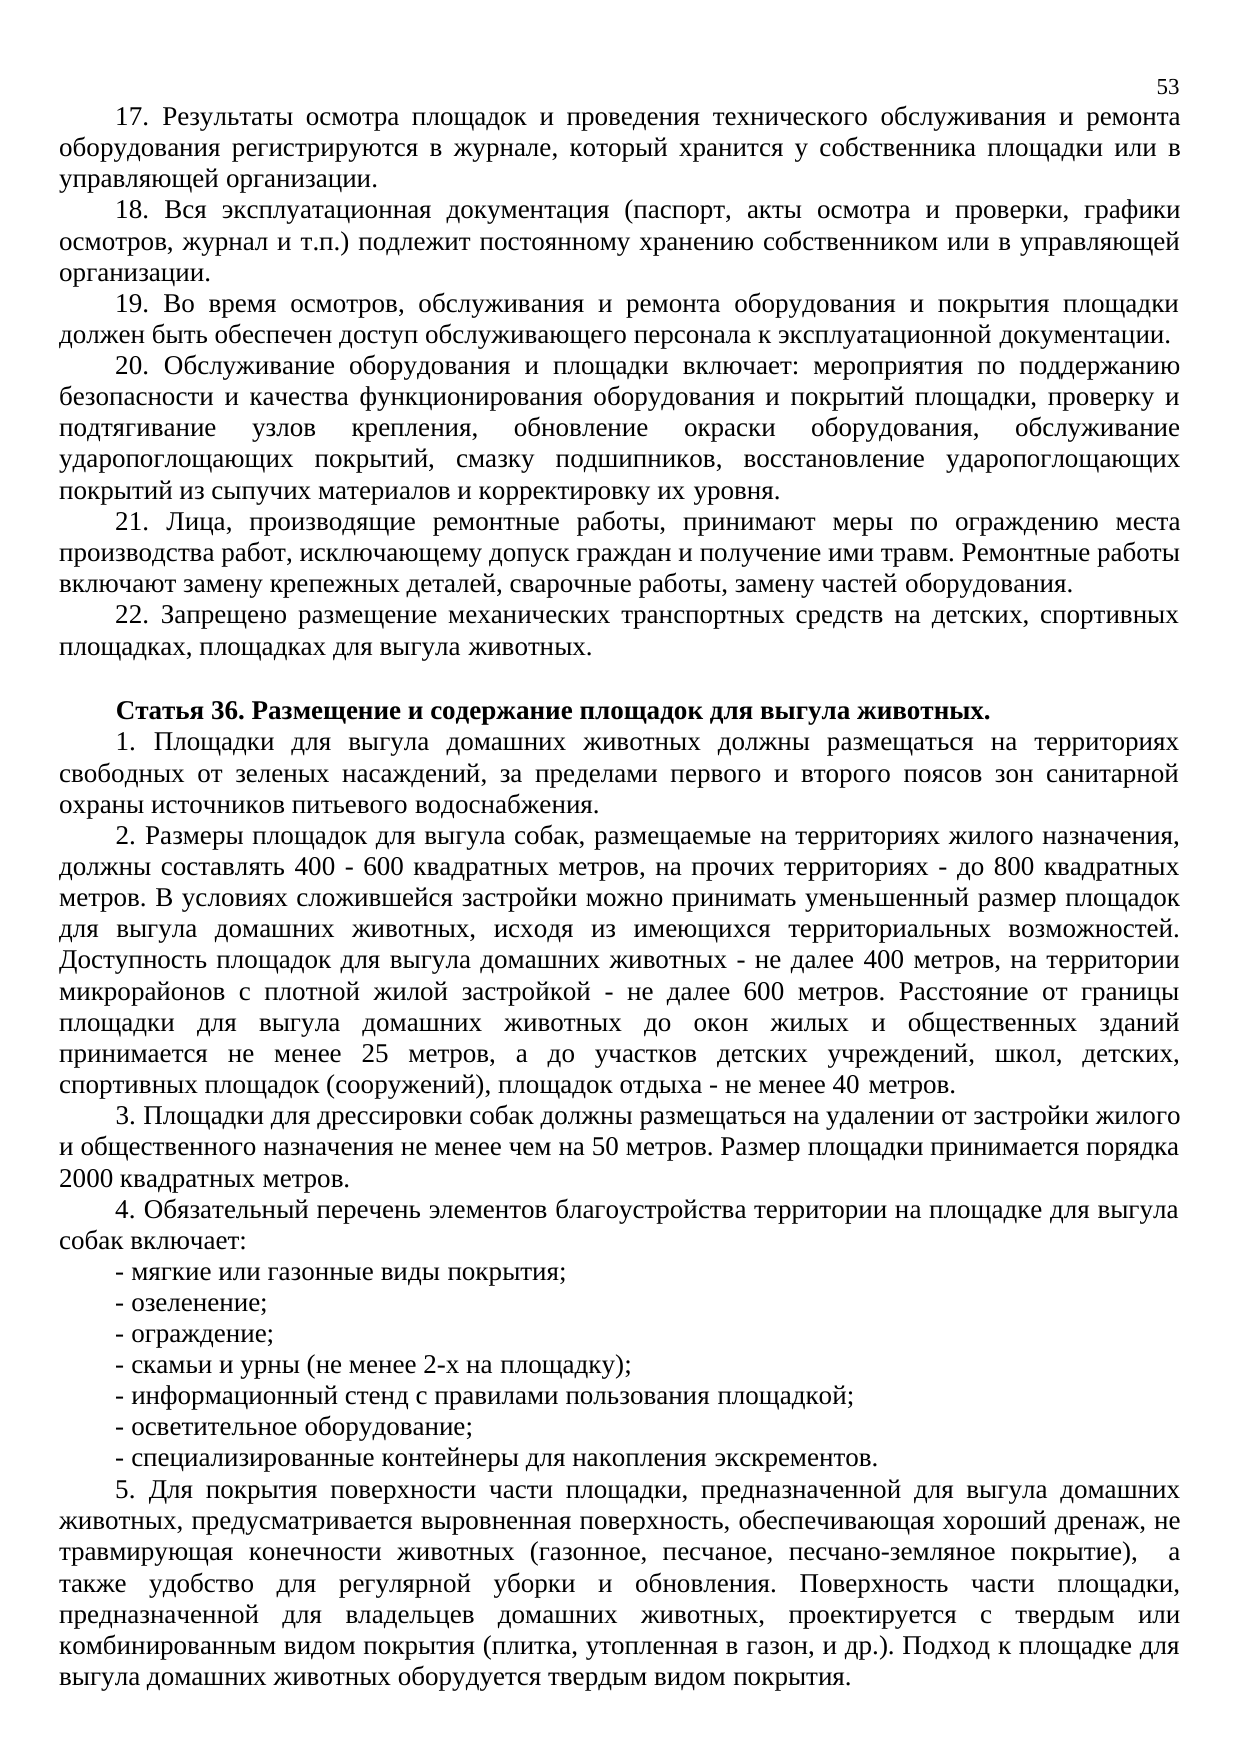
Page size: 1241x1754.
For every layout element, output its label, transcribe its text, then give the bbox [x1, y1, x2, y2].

list Обязательный перечень элементов благоустройства территории на площадке для выгула собак включает: [59, 1193, 1180, 1255]
list скамьи и урны (не менее 2-х на площадку); [115, 1348, 1194, 1379]
list Запрещено размещение механических транспортных средств на детских, спортивных площадках, площадках для выгула животных. [59, 598, 1181, 661]
list Размеры площадок для выгула собак, размещаемые на территориях жилого назначения, должны составлять 400 - 600 квадратных метров, на прочих территориях - до 800 квадратных метров. В условиях сложившейся застройки можно принимать уменьшенный размер площадок для выгула домашних животных, исходя из имеющихся территориальных возможностей. Доступность площадок для выгула домашних животных - не далее 400 метров, на территории микрорайонов с плотной жилой застройкой - не далее 600 метров. Расстояние от границы площадки для выгула домашних животных до окон жилых и общественных зданий принимается не менее 25 метров, а до участков детских учреждений, школ, детских, спортивных площадок (сооружений), площадок отдыха - не менее 40 метров. [59, 819, 1182, 1099]
list специализированные контейнеры для накопления экскрементов. [115, 1442, 1194, 1473]
list Обслуживание оборудования и площадки включает: мероприятия по поддержанию безопасности и качества функционирования оборудования и покрытий площадки, проверку и подтягивание узлов крепления, обновление окраски оборудования, обслуживание ударопоглощающих покрытий, смазку подшипников, восстановление ударопоглощающих покрытий из сыпучих материалов и корректировку их уровня. [59, 349, 1181, 505]
list Для покрытия поверхности части площадки, предназначенной для выгула домашних животных, предусматривается выровненная поверхность, обеспечивающая хороший дренаж, не травмирующая конечности животных (газонное, песчаное, песчано-земляное покрытие), а также удобство для регулярной уборки и обновления. Поверхность части площадки, предназначенной для владельцев домашних животных, проектируется с твердым или комбинированным видом покрытия (плитка, утопленная в газон, и др.). Подход к площадке для выгула домашних животных оборудуется твердым видом покрытия. [59, 1473, 1182, 1691]
subtitle Статья 36. Размещение и содержание площадок для выгула животных. [116, 694, 1194, 726]
list Площадки для дрессировки собак должны размещаться на удалении от застройки жилого и общественного назначения не менее чем на 50 метров. Размер площадки принимается порядка 2000 квадратных метров. [59, 1099, 1182, 1193]
list мягкие или газонные виды покрытия; [115, 1255, 1194, 1286]
list ограждение; [115, 1317, 1194, 1348]
list Площадки для выгула домашних животных должны размещаться на территориях свободных от зеленых насаждений, за пределами первого и второго поясов зон санитарной охраны источников питьевого водоснабжения. [59, 726, 1181, 819]
list информационный стенд с правилами пользования площадкой; [115, 1380, 1194, 1411]
list Во время осмотров, обслуживания и ремонта оборудования и покрытия площадки должен быть обеспечен доступ обслуживающего персонала к эксплуатационной документации. [59, 287, 1180, 349]
list осветительное оборудование; [115, 1411, 1194, 1442]
list озеленение; [115, 1286, 1194, 1317]
list Лица, производящие ремонтные работы, принимают меры по ограждению места производства работ, исключающему допуск граждан и получение ими травм. Ремонтные работы включают замену крепежных деталей, сварочные работы, замену частей оборудования. [59, 505, 1181, 598]
list Результаты осмотра площадок и проведения технического обслуживания и ремонта оборудования регистрируются в журнале, который хранится у собственника площадки или в управляющей организации. [59, 100, 1182, 193]
list Вся эксплуатационная документация (паспорт, акты осмотра и проверки, графики осмотров, журнал и т.п.) подлежит постоянному хранению собственником или в управляющей организации. [59, 193, 1182, 287]
